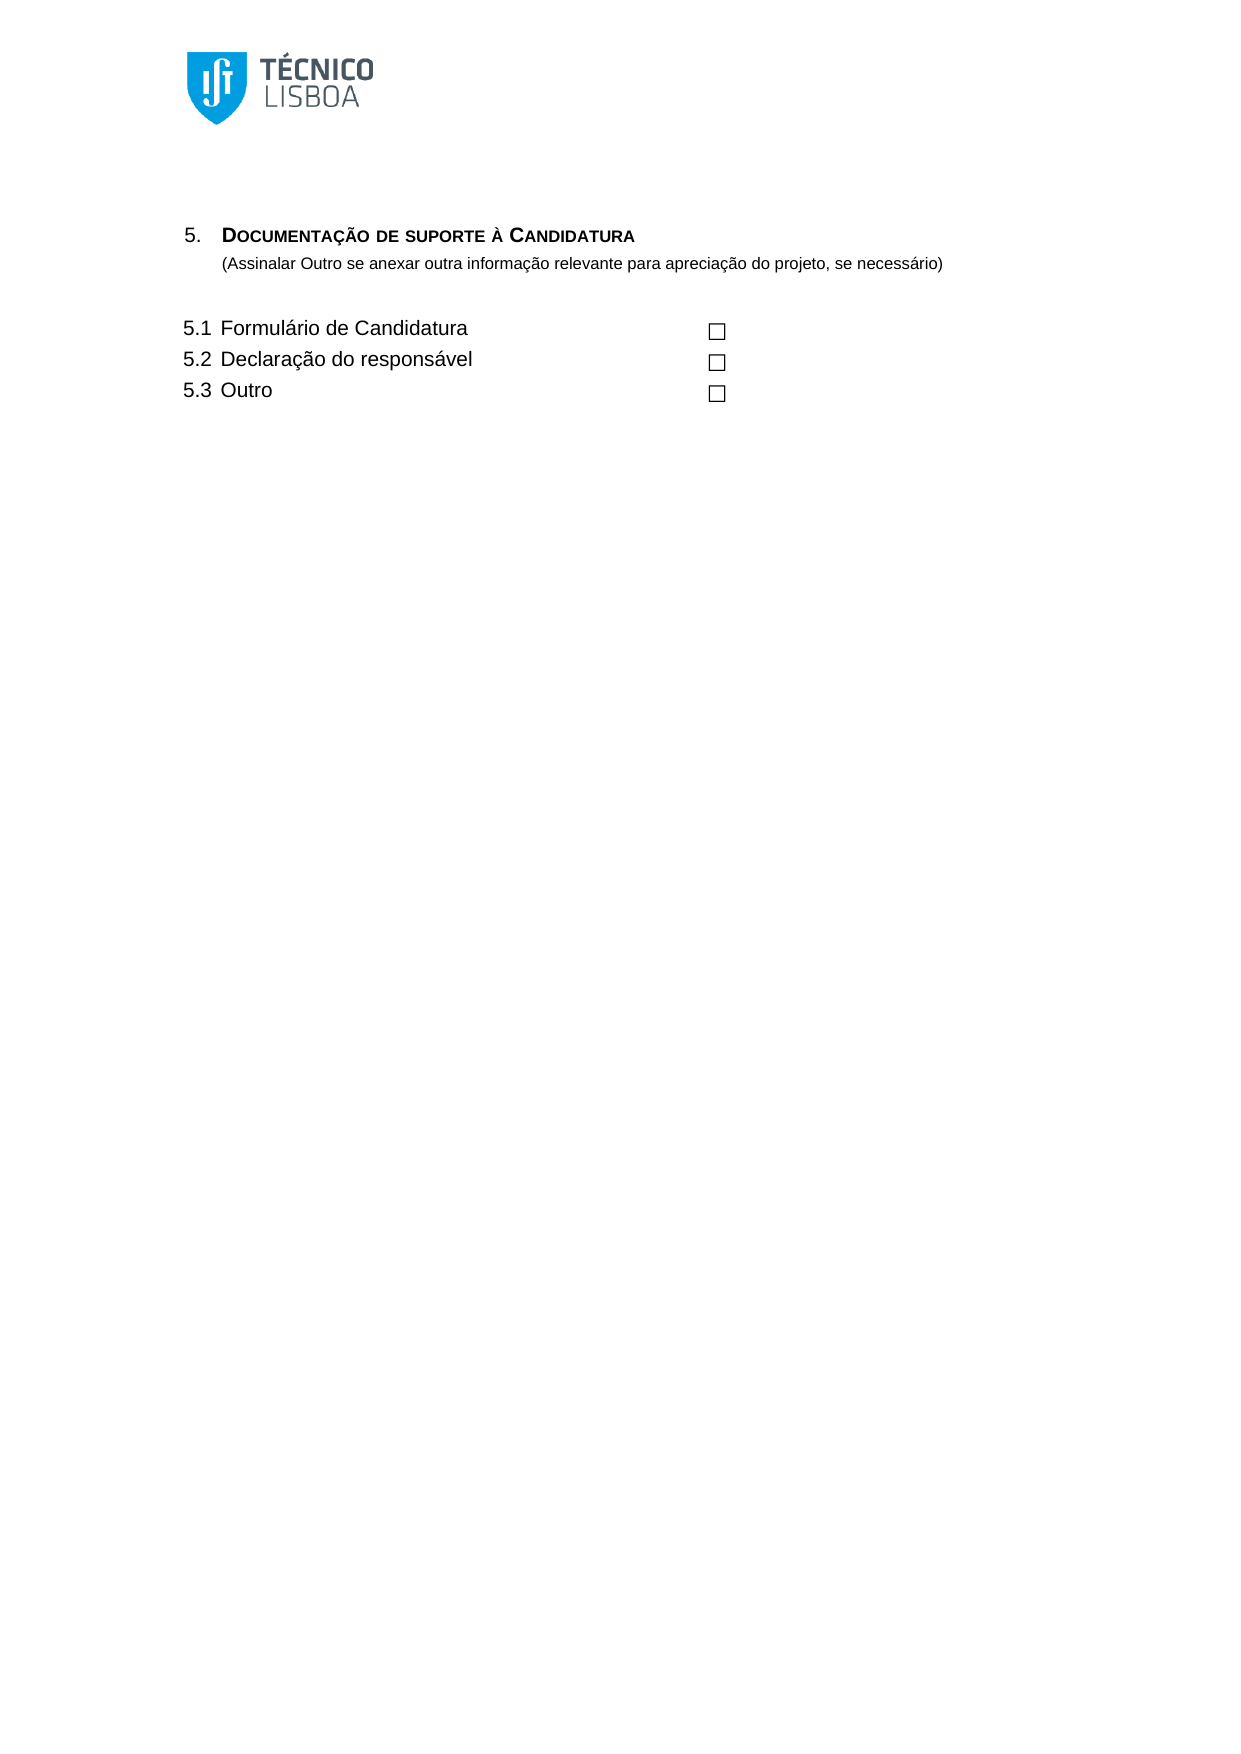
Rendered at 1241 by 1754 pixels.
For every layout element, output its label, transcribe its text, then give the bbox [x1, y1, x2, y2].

table_cell [695, 347, 752, 378]
list Documentação de suporte à Candidatura [184, 222, 1063, 246]
table_header [695, 316, 752, 347]
picture [177, 44, 383, 131]
list (Assinalar Outro se anexar outra informação relevante para apreciação do projeto, se necessário) [222, 253, 1063, 273]
table_cell [695, 378, 752, 409]
table_cell Outro [166, 378, 695, 409]
table_header Formulário de Candidatura [166, 316, 695, 347]
table_cell Declaração do responsável [166, 347, 695, 378]
